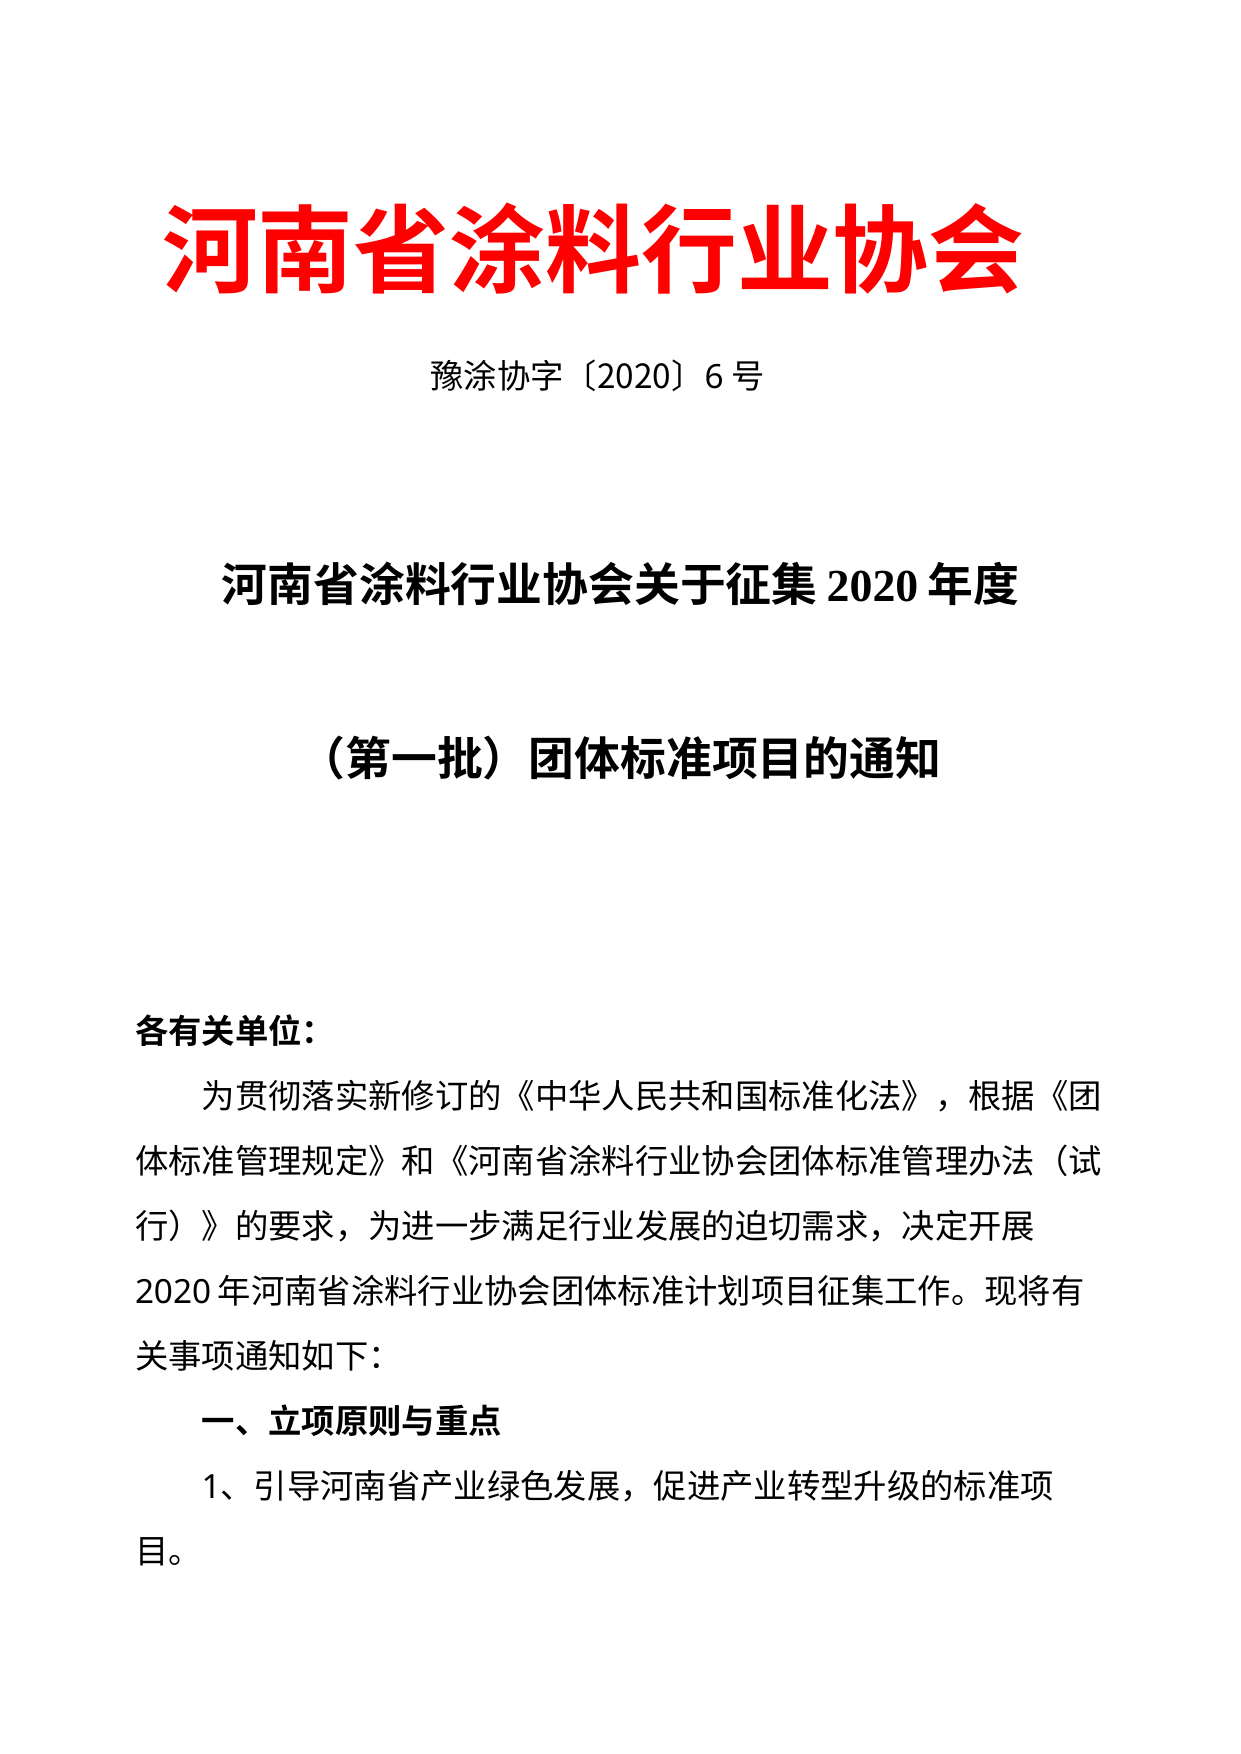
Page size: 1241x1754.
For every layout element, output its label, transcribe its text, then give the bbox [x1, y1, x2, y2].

text 为贯彻落实新修订的《中华人民共和国标准化法》，根据《团体标准管理规定》和《河南省涂料行业协会团体标准管理办法（试行）》的要求，为进一步满足行业发展的迫切需求，决定开展2020年河南省涂料行业协会团体标准计划项目征集工作。现将有关事项通知如下： [135, 1061, 1106, 1386]
text 一、立项原则与重点 [135, 1386, 1106, 1451]
text 河南省涂料行业协会 [156, 162, 1030, 324]
text 各有关单位： [135, 996, 1106, 1061]
text 1、引导河南省产业绿色发展，促进产业转型升级的标准项目。 [135, 1451, 1106, 1581]
text 河南省涂料行业协会关于征集2020年度 [135, 532, 1106, 630]
text （第一批）团体标准项目的通知 [135, 707, 1106, 804]
text 豫涂协字〔2020〕6 号 [156, 341, 1039, 406]
